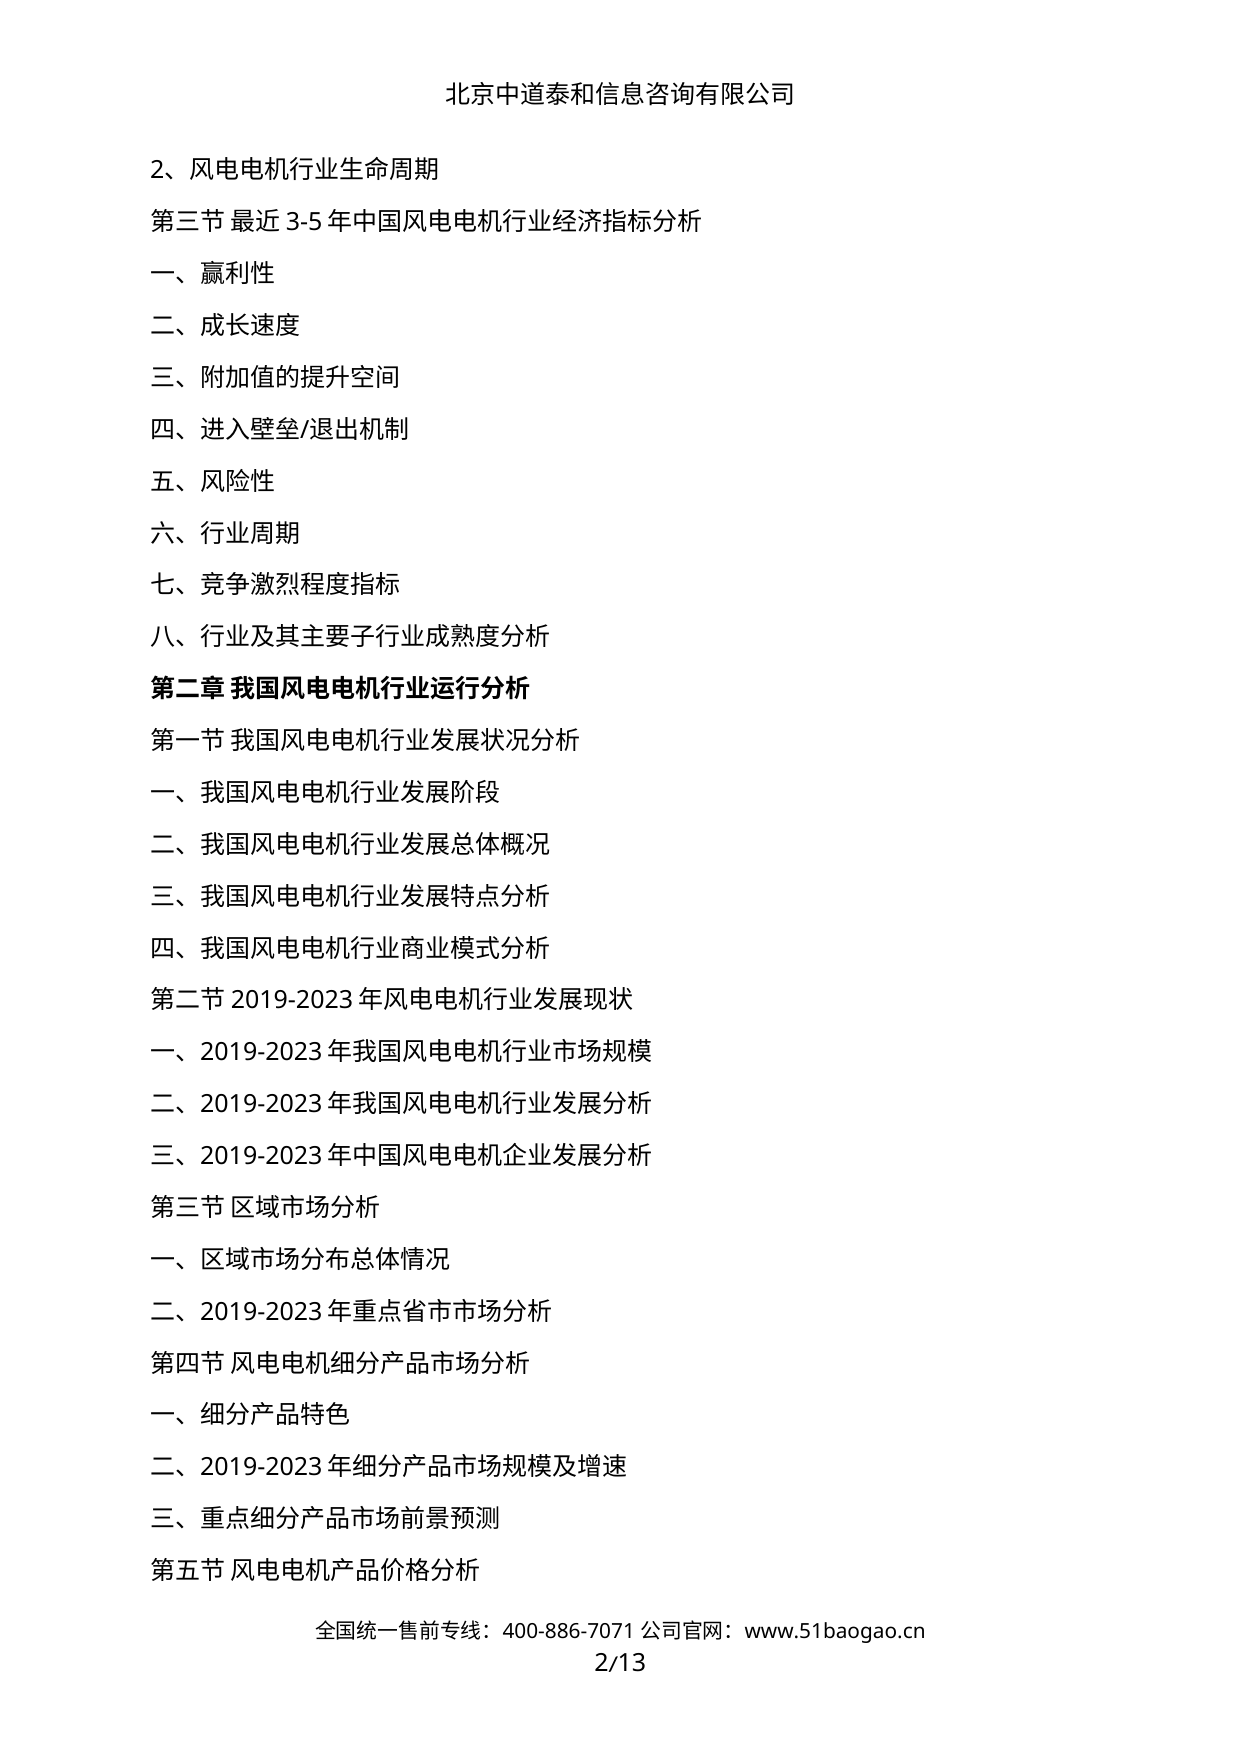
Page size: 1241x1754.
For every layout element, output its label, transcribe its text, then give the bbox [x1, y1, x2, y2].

text 第三节 最近3-5年中国风电电机行业经济指标分析 [150, 202, 1090, 238]
text 八、行业及其主要子行业成熟度分析 [150, 617, 1090, 653]
text 三、我国风电电机行业发展特点分析 [150, 876, 1090, 912]
text 第三节 区域市场分析 [150, 1187, 1090, 1224]
text 三、重点细分产品市场前景预测 [150, 1499, 1090, 1535]
text 二、2019-2023年重点省市市场分析 [150, 1291, 1090, 1327]
text 一、2019-2023年我国风电电机行业市场规模 [150, 1032, 1090, 1068]
text 五、风险性 [150, 461, 1090, 497]
text 三、2019-2023年中国风电电机企业发展分析 [150, 1136, 1090, 1172]
text 第二章 我国风电电机行业运行分析 [150, 669, 1090, 705]
text 三、附加值的提升空间 [150, 357, 1090, 394]
text 二、2019-2023年细分产品市场规模及增速 [150, 1447, 1090, 1483]
text 一、赢利性 [150, 254, 1090, 290]
text 第二节 2019-2023年风电电机行业发展现状 [150, 980, 1090, 1016]
text 第五节 风电电机产品价格分析 [150, 1551, 1090, 1587]
text 一、细分产品特色 [150, 1395, 1090, 1431]
text 一、我国风电电机行业发展阶段 [150, 772, 1090, 809]
text 第四节 风电电机细分产品市场分析 [150, 1343, 1090, 1379]
text 六、行业周期 [150, 513, 1090, 549]
text 四、我国风电电机行业商业模式分析 [150, 928, 1090, 964]
text 二、成长速度 [150, 306, 1090, 342]
text 2、风电电机行业生命周期 [150, 150, 1090, 186]
text 二、我国风电电机行业发展总体概况 [150, 824, 1090, 861]
text 七、竞争激烈程度指标 [150, 565, 1090, 601]
text 四、进入壁垒/退出机制 [150, 409, 1090, 446]
text 二、2019-2023年我国风电电机行业发展分析 [150, 1084, 1090, 1120]
text 一、区域市场分布总体情况 [150, 1239, 1090, 1276]
text 第一节 我国风电电机行业发展状况分析 [150, 721, 1090, 757]
